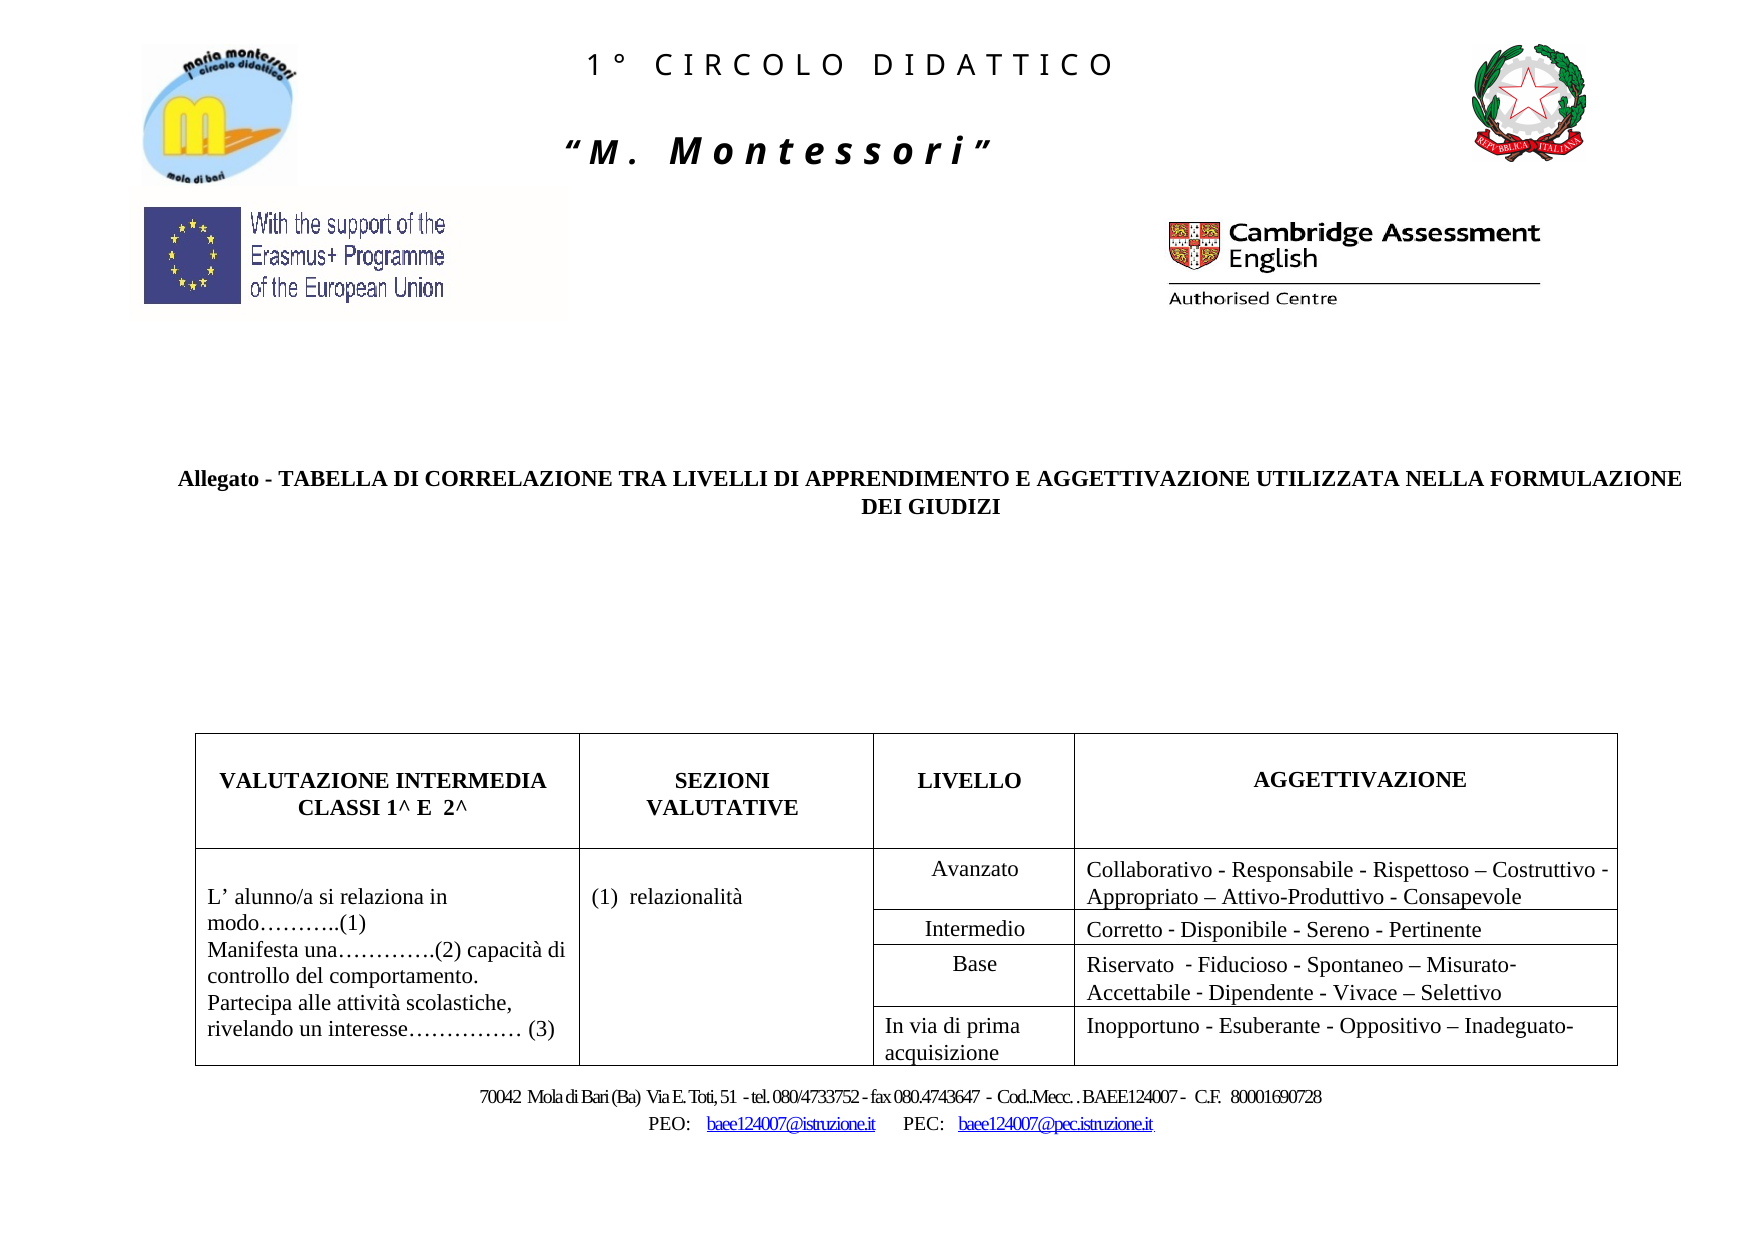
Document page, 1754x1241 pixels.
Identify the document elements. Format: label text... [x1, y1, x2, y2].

table_header VALUTAZIONE INTERMEDIA CLASSI 1^ E 2^ [196, 734, 579, 848]
table_cell L’ alunno/a si relaziona in modo………..(1) Manifesta una………….(2) capacità di controllo del comportamento. Partecipa alle attività scolastiche, rivelando un interesse…………… (3) ed un impegno……(4). Si mostra……. (5*) sicuro/a e autonomo/a nell’esecuzione delle attività didattiche e le/non le porta a termine nei tempi stabiliti. Ha acquisito …..(6) livelli di competenza per il primo quadrimestre. [196, 849, 579, 1065]
table_header AGGETTIVAZIONE [1253, 734, 1617, 848]
picture [1472, 44, 1587, 162]
picture [129, 44, 569, 321]
table_cell Inopportuno - Esuberante - Oppositivo – Inadeguato- [1075, 1007, 1617, 1065]
table_header SEZIONI VALUTATIVE [580, 734, 873, 848]
picture [1150, 200, 1567, 321]
table_cell Collaborativo - Responsabile - Rispettoso – Costruttivo -Appropriato – Attivo-Produttivo - Consapevole [1075, 849, 1617, 909]
table_cell Base [874, 945, 1074, 1006]
table_cell Avanzato [874, 849, 1074, 909]
table_cell Riservato - Fiducioso - Spontaneo – Misurato-Accettabile - Dipendente - Vivace – Selettivo [1075, 945, 1617, 1006]
table_cell (1) relazionalità [580, 849, 873, 1065]
subtitle Allegato - TABELLA DI CORRELAZIONE TRA LIVELLI DI APPRENDIMENTO E AGGETTIVAZIONE UTILIZZATA NELLA FORMULAZIONE DEI GIUDIZI [166, 465, 1695, 519]
table_header LIVELLO [874, 734, 1074, 848]
table_cell Intermedio [874, 910, 1074, 943]
table_cell Corretto - Disponibile - Sereno - Pertinente [1075, 910, 1617, 943]
table_header [1075, 734, 1253, 848]
table_cell In via di prima acquisizione [874, 1007, 1074, 1065]
